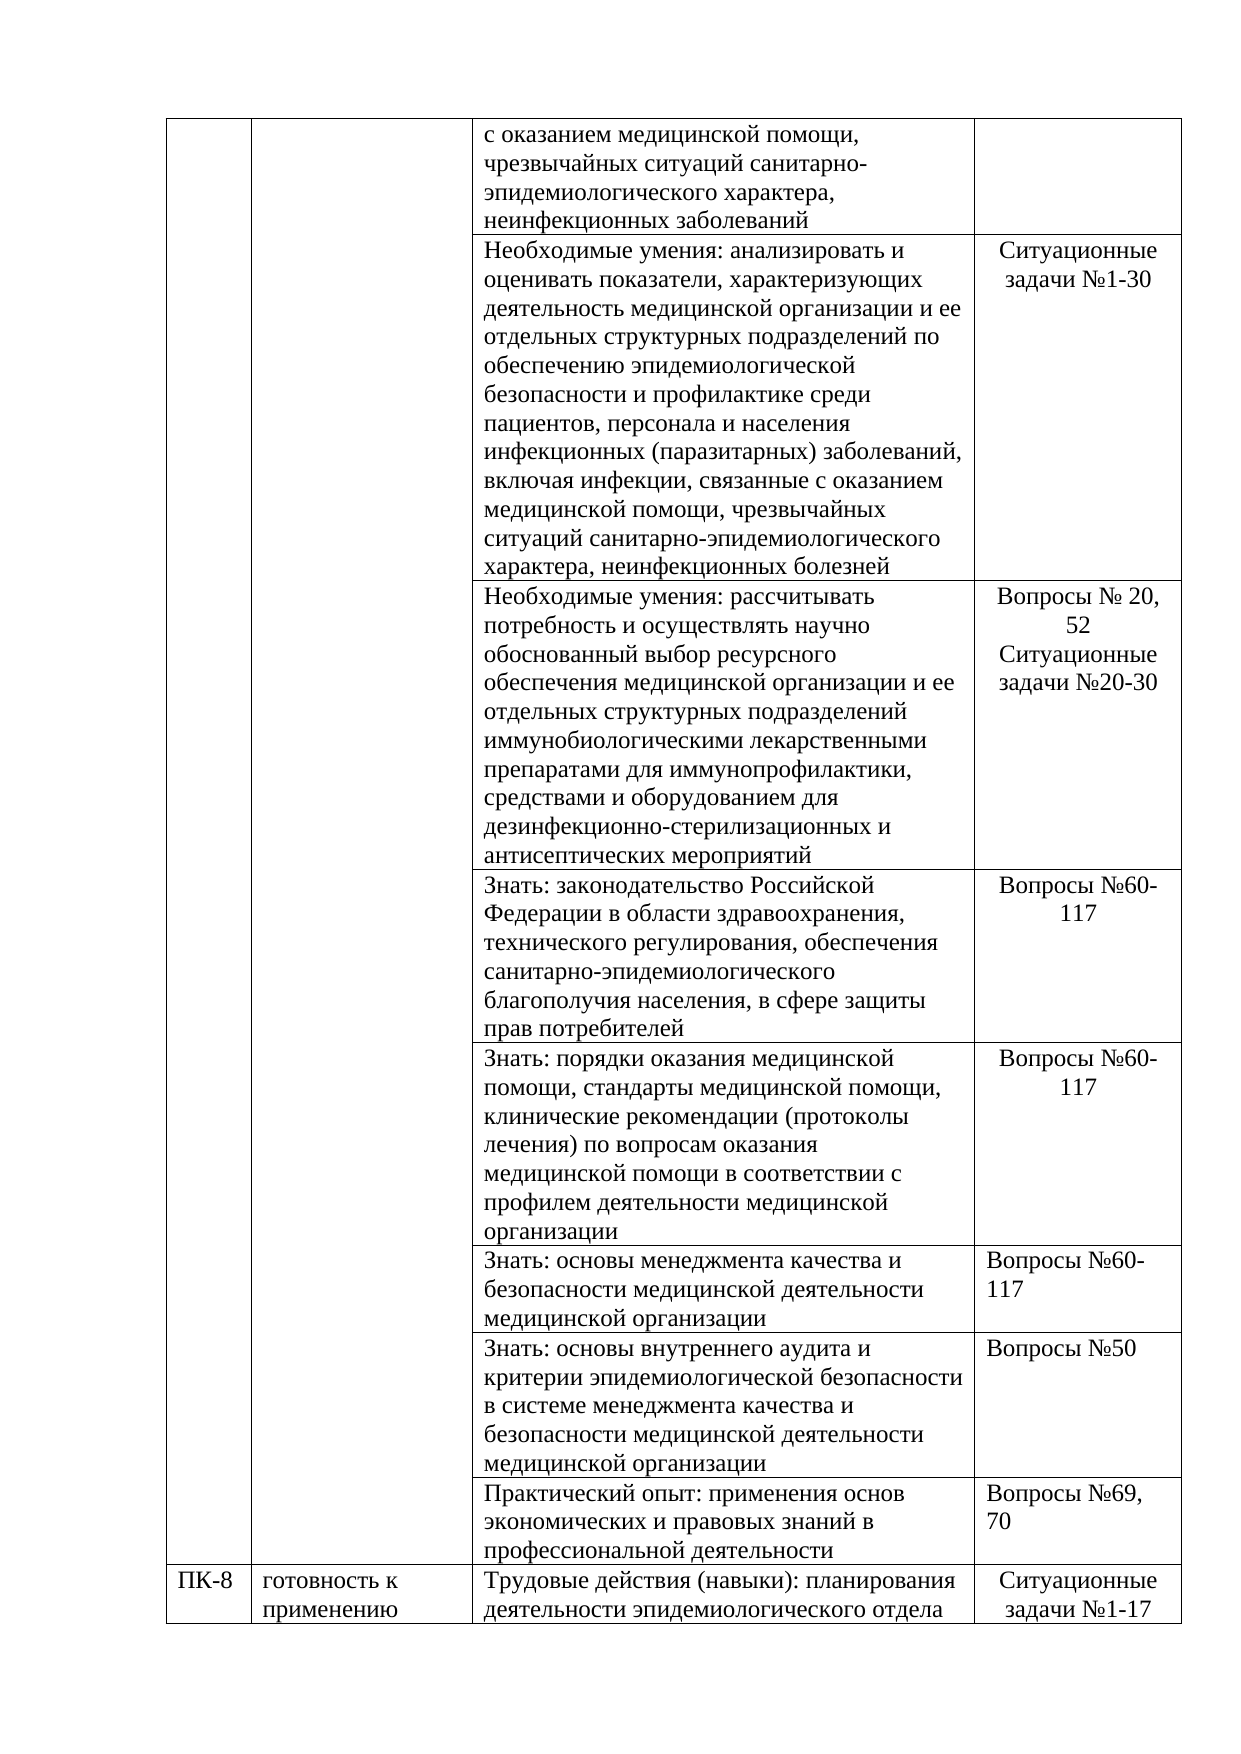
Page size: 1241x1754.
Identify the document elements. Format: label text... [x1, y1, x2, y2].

table_cell Вопросы №69, 70 [975, 1478, 1181, 1564]
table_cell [975, 1565, 1181, 1622]
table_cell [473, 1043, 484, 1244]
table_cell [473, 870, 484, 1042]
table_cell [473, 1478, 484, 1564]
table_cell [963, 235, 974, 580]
table_cell Вопросы №50 [975, 1333, 1181, 1477]
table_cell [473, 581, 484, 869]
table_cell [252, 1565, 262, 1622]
table_cell Ситуационные задачи №1-30 [975, 235, 1181, 580]
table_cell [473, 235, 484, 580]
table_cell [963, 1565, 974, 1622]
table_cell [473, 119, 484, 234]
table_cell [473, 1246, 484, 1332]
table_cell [975, 119, 1181, 234]
table_cell Вопросы № 20, 52 Ситуационные задачи №20-30 [975, 581, 1181, 869]
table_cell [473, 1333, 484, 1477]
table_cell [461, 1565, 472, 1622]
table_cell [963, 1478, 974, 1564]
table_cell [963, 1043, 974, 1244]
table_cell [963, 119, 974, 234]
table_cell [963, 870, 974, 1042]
table_cell Вопросы №60-117 [975, 1246, 1181, 1332]
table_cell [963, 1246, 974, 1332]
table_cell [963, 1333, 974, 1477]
table_cell ПК-8 [167, 1565, 251, 1622]
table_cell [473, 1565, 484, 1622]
table_cell Вопросы №60-117 [975, 870, 1181, 1042]
table_cell Вопросы №60-117 [975, 1043, 1181, 1244]
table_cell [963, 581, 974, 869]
